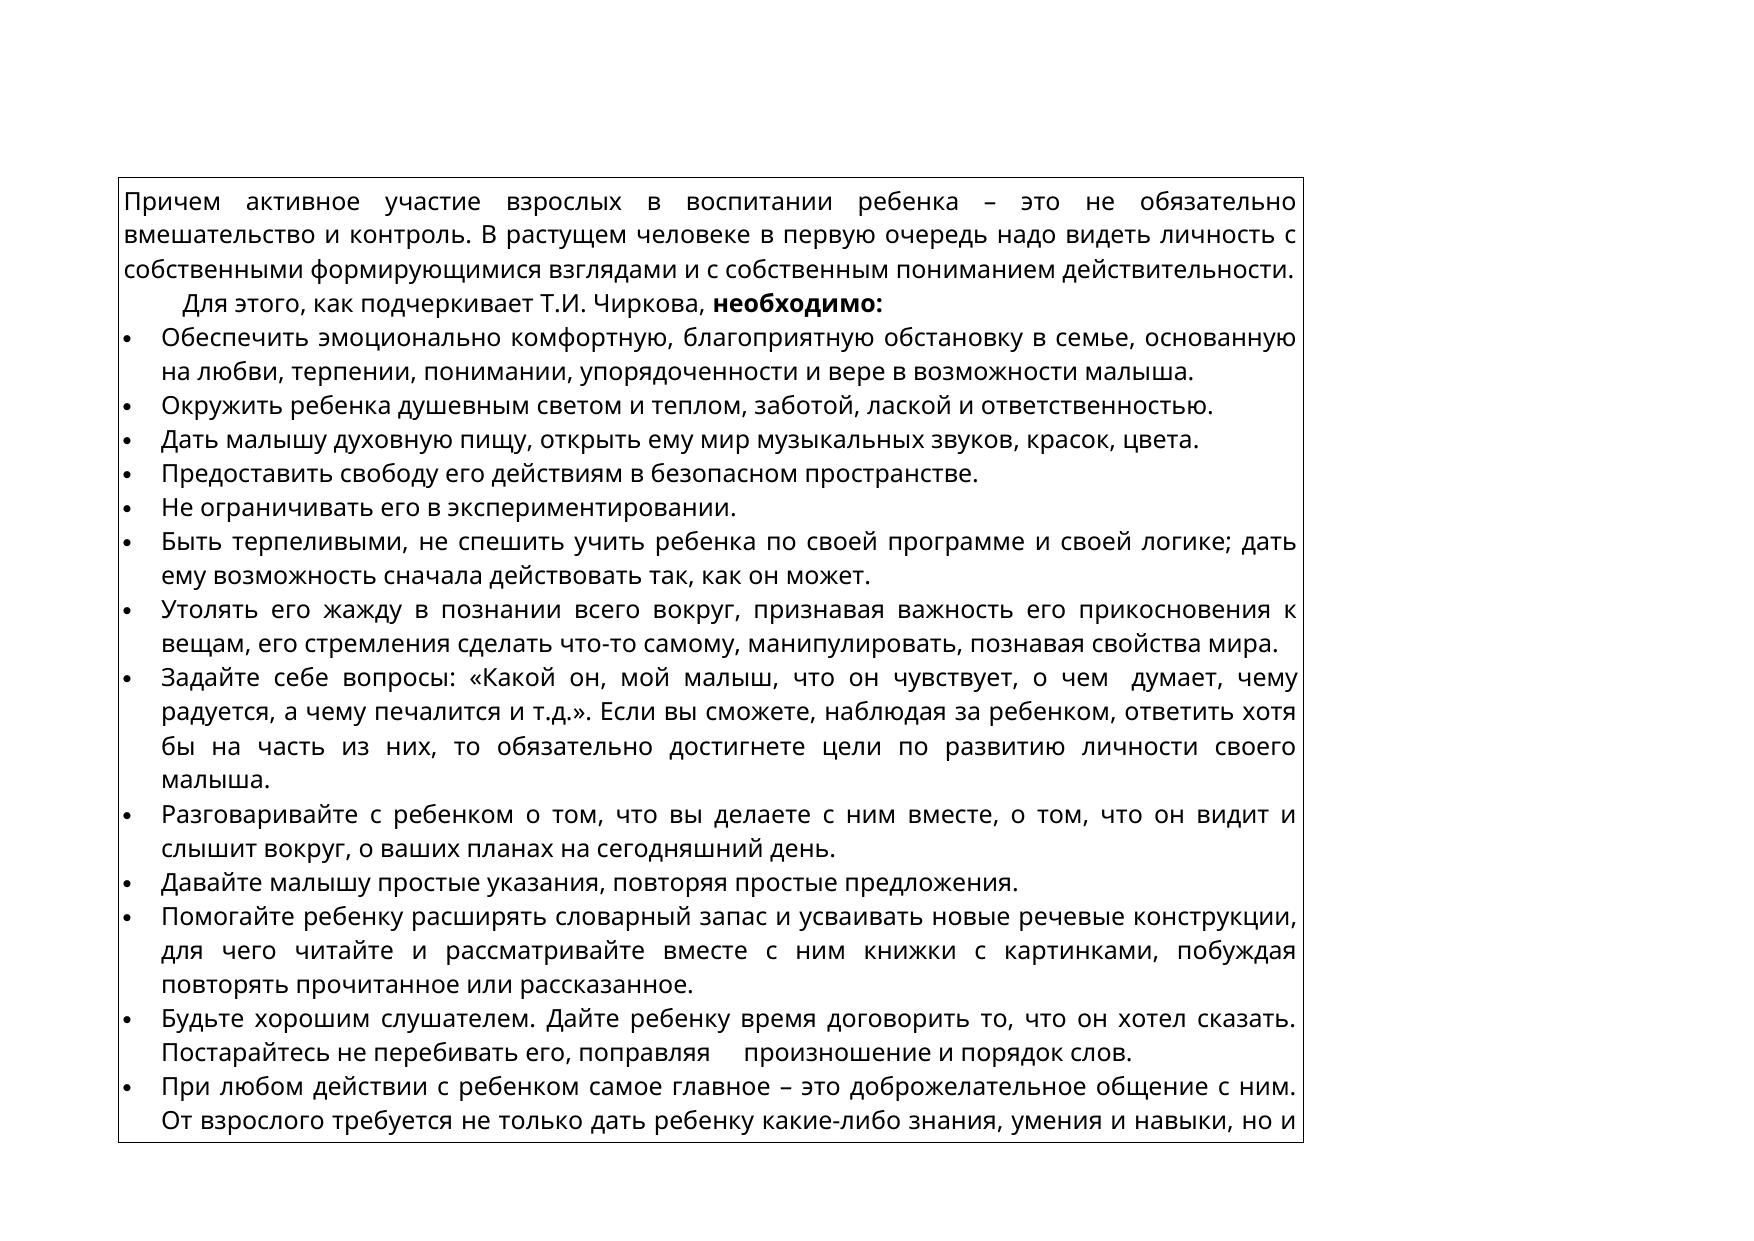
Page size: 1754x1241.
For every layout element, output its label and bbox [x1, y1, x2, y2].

table_header [119, 178, 1303, 1142]
